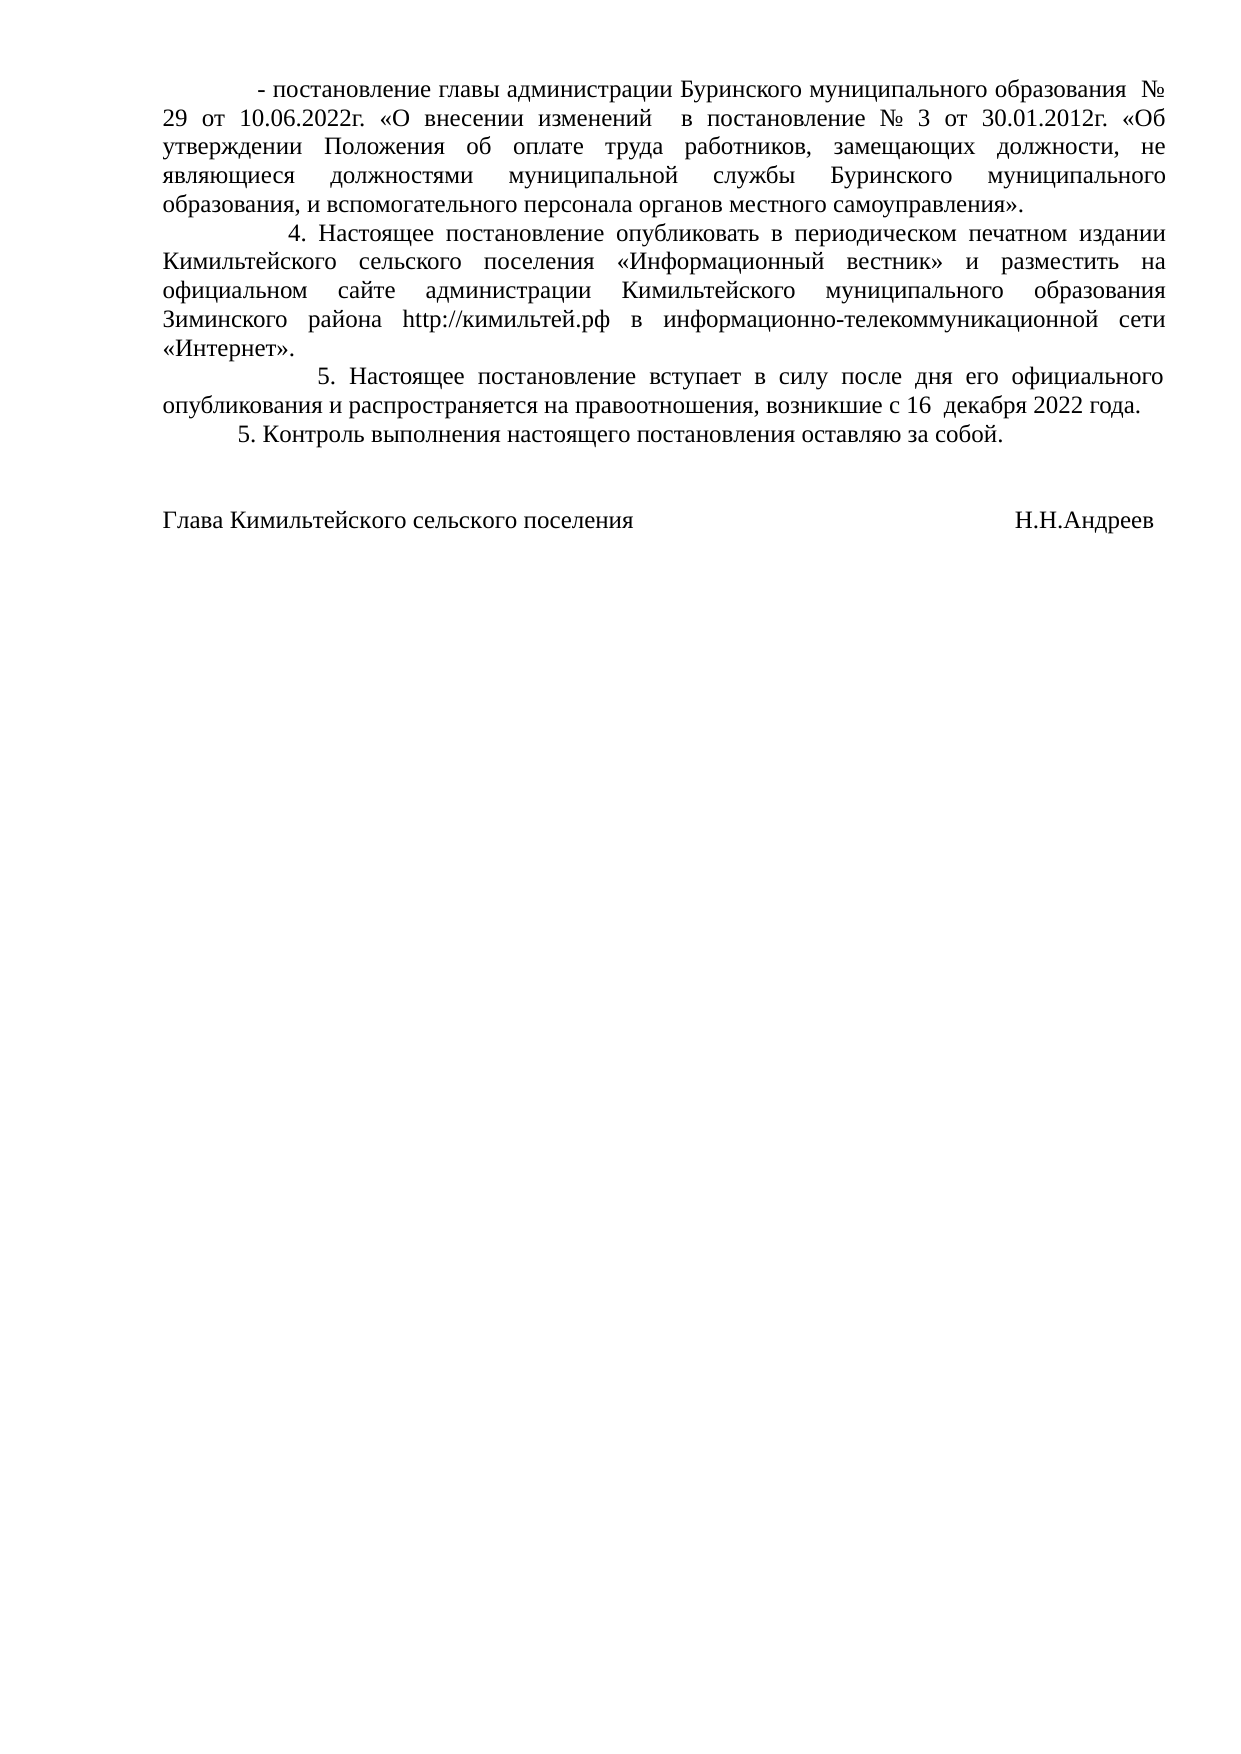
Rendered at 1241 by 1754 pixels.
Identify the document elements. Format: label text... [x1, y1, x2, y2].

subtitle 5. Настоящее постановление вступает в силу после дня его официального опубликования и распространяется на правоотношения, возникшие с 16 декабря 2022 года. [162, 361, 1167, 419]
subtitle - постановление главы администрации Буринского муниципального образования № 29 от 10.06.2022г. «О внесении изменений в постановление № 3 от 30.01.2012г. «Об утверждении Положения об оплате труда работников, замещающих должности, не являющиеся должностями муниципальной службы Буринского муниципального образования, и вспомогательного персонала органов местного самоуправления». [162, 74, 1167, 218]
subtitle 4. Настоящее постановление опубликовать в периодическом печатном издании Кимильтейского сельского поселения «Информационный вестник» и разместить на официальном сайте администрации Кимильтейского муниципального образования Зиминского района http://кимильтей.рф в информационно-телекоммуникационной сети «Интернет». [162, 218, 1167, 361]
text 5. Контроль выполнения настоящего постановления оставляю за собой. [162, 419, 1167, 448]
text Глава Кимильтейского сельского поселения Н.Н.Андреев [162, 505, 1167, 534]
